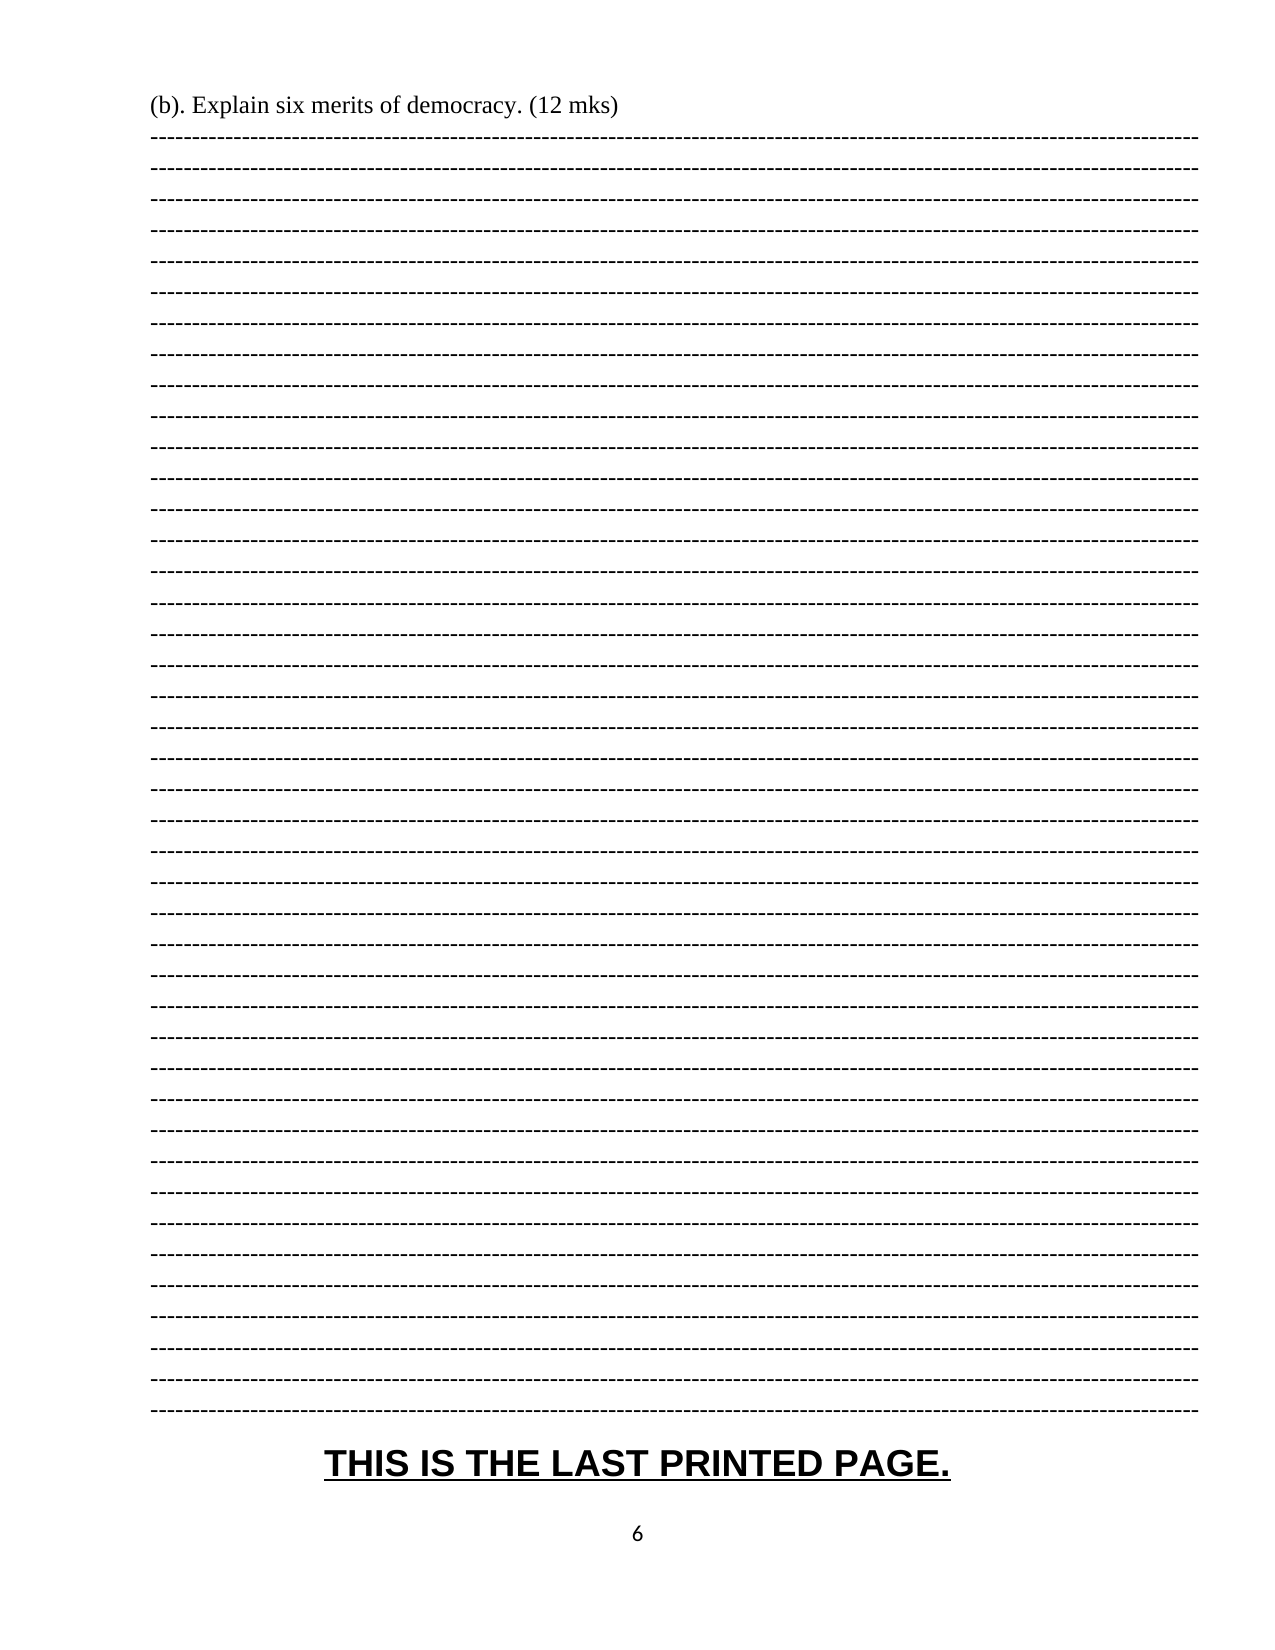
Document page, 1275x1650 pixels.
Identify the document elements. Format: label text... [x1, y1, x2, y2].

list ------------------------------------------------------------------------------------------------------------------------------ [150, 928, 1200, 957]
list ------------------------------------------------------------------------------------------------------------------------------ [150, 1332, 1200, 1360]
list ------------------------------------------------------------------------------------------------------------------------------ [150, 493, 1200, 522]
list ------------------------------------------------------------------------------------------------------------------------------ [150, 462, 1200, 491]
list ------------------------------------------------------------------------------------------------------------------------------ [150, 307, 1200, 336]
list ------------------------------------------------------------------------------------------------------------------------------ [150, 1114, 1200, 1143]
list ------------------------------------------------------------------------------------------------------------------------------ [150, 369, 1200, 398]
list ------------------------------------------------------------------------------------------------------------------------------ [150, 711, 1200, 739]
list ------------------------------------------------------------------------------------------------------------------------------ [150, 680, 1200, 708]
list ------------------------------------------------------------------------------------------------------------------------------ [150, 587, 1200, 615]
list ------------------------------------------------------------------------------------------------------------------------------ [150, 1363, 1200, 1391]
list ------------------------------------------------------------------------------------------------------------------------------ [150, 804, 1200, 833]
text THIS IS THE LAST PRINTED PAGE. [75, 1441, 1200, 1484]
list ------------------------------------------------------------------------------------------------------------------------------ [150, 835, 1200, 864]
list ------------------------------------------------------------------------------------------------------------------------------ [150, 773, 1200, 802]
list ------------------------------------------------------------------------------------------------------------------------------ [150, 618, 1200, 646]
list ------------------------------------------------------------------------------------------------------------------------------ [150, 742, 1200, 771]
list ------------------------------------------------------------------------------------------------------------------------------ [150, 1145, 1200, 1174]
list ------------------------------------------------------------------------------------------------------------------------------ [150, 1301, 1200, 1329]
list ------------------------------------------------------------------------------------------------------------------------------ [150, 1052, 1200, 1081]
list ------------------------------------------------------------------------------------------------------------------------------ [150, 338, 1200, 367]
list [150, 121, 1200, 150]
list ------------------------------------------------------------------------------------------------------------------------------ [150, 959, 1200, 988]
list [150, 152, 1200, 181]
list ------------------------------------------------------------------------------------------------------------------------------ [150, 649, 1200, 677]
list (b). Explain six merits of democracy. (12 mks) [150, 90, 1200, 119]
list ------------------------------------------------------------------------------------------------------------------------------ [150, 214, 1200, 243]
list ------------------------------------------------------------------------------------------------------------------------------ [150, 1238, 1200, 1267]
list ------------------------------------------------------------------------------------------------------------------------------ [150, 1176, 1200, 1205]
list ------------------------------------------------------------------------------------------------------------------------------ [150, 556, 1200, 584]
list ------------------------------------------------------------------------------------------------------------------------------ [150, 1207, 1200, 1236]
list ------------------------------------------------------------------------------------------------------------------------------ [150, 524, 1200, 553]
list ------------------------------------------------------------------------------------------------------------------------------ [150, 990, 1200, 1019]
list ------------------------------------------------------------------------------------------------------------------------------ [150, 400, 1200, 429]
list ------------------------------------------------------------------------------------------------------------------------------ [150, 1083, 1200, 1112]
list ------------------------------------------------------------------------------------------------------------------------------ [150, 1394, 1200, 1422]
list ------------------------------------------------------------------------------------------------------------------------------ [150, 183, 1200, 212]
list ------------------------------------------------------------------------------------------------------------------------------ [150, 1269, 1200, 1298]
list ------------------------------------------------------------------------------------------------------------------------------ [150, 276, 1200, 305]
list ------------------------------------------------------------------------------------------------------------------------------ [150, 866, 1200, 895]
list ------------------------------------------------------------------------------------------------------------------------------ [150, 245, 1200, 274]
list ------------------------------------------------------------------------------------------------------------------------------ [150, 1021, 1200, 1050]
list ------------------------------------------------------------------------------------------------------------------------------ [150, 897, 1200, 926]
list ------------------------------------------------------------------------------------------------------------------------------ [150, 431, 1200, 460]
